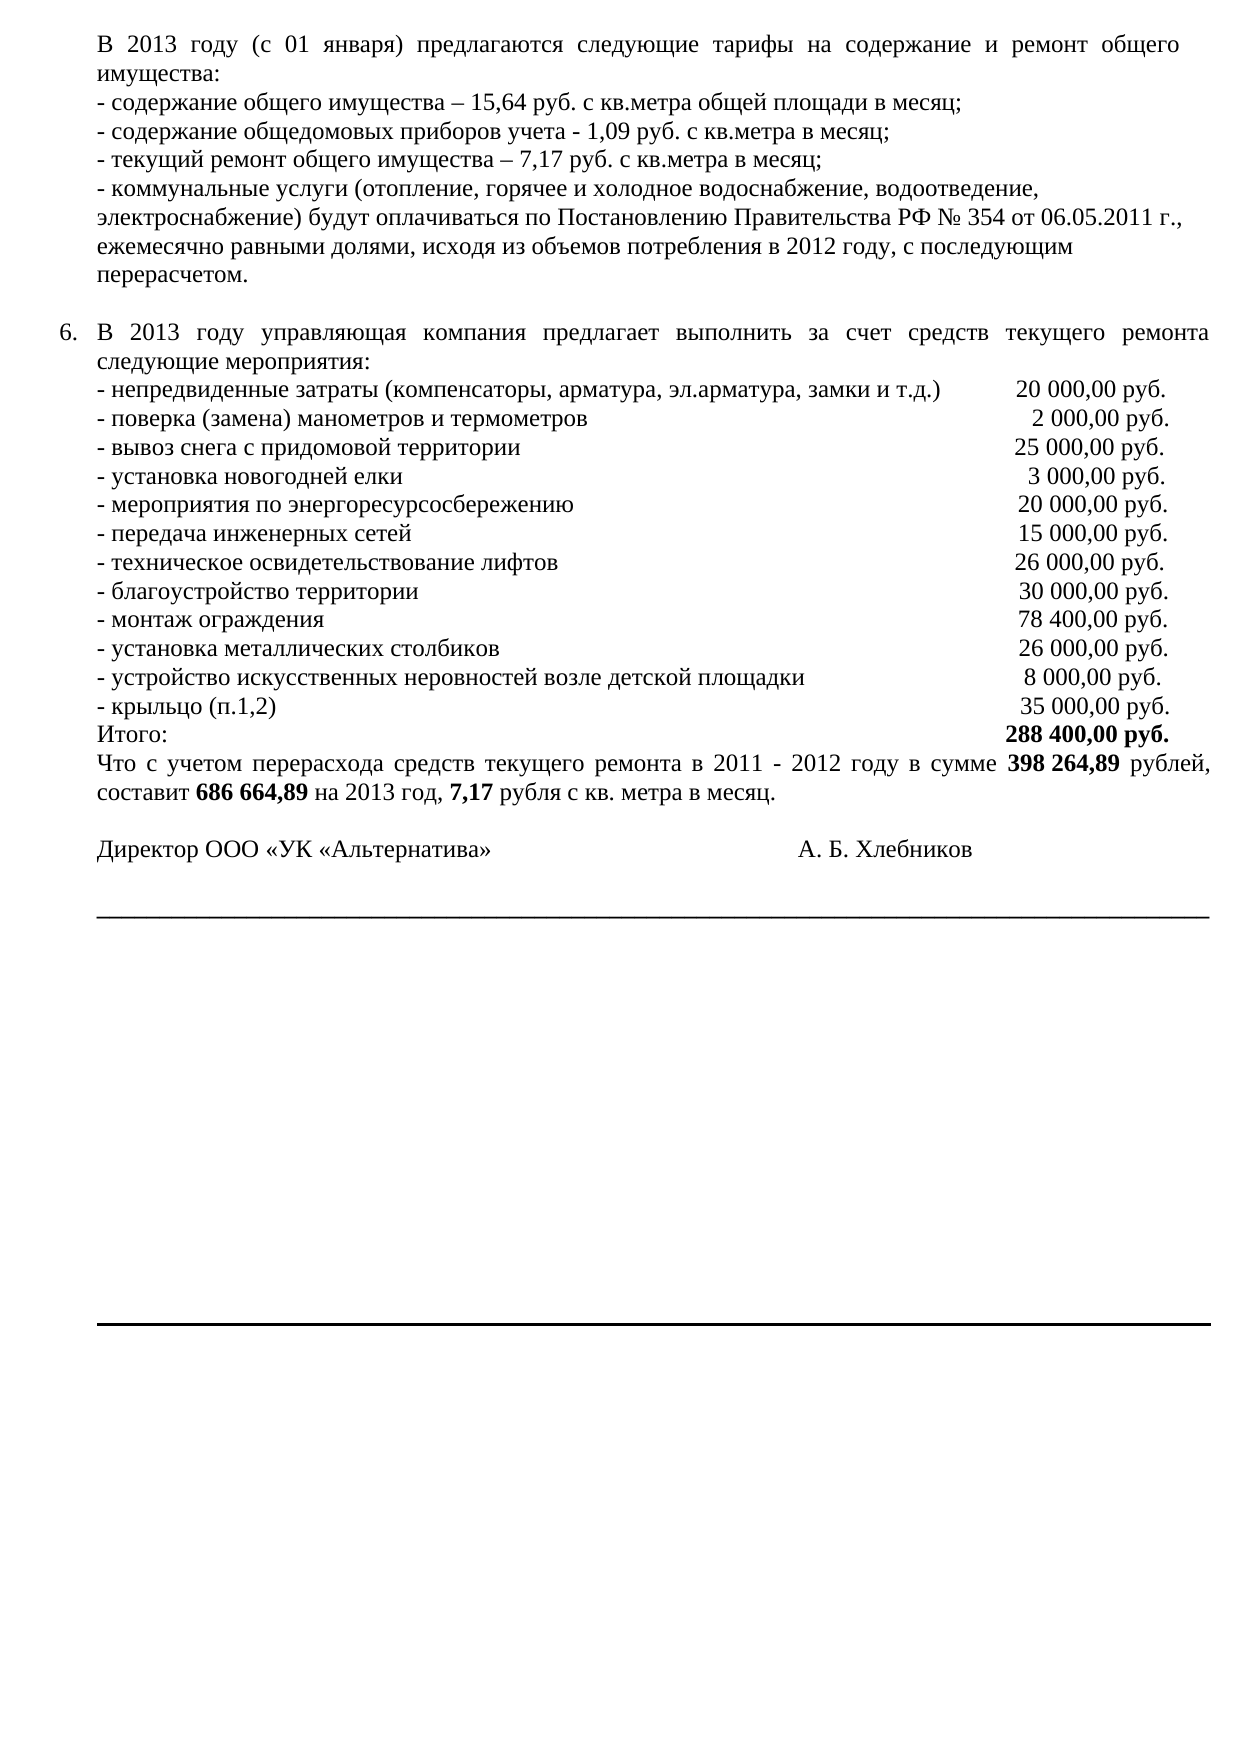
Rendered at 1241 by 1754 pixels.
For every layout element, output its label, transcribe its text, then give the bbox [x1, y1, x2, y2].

list - поверка (замена) манометров и термометров 2 000,00 руб. [97, 403, 1211, 432]
list - текущий ремонт общего имущества – 7,17 руб. с кв.метра в месяц; [97, 144, 1181, 173]
list Директор ООО «УК «Альтернатива» А. Б. Хлебников [97, 834, 1211, 863]
list - монтаж ограждения 78 400,00 руб. [97, 604, 1211, 633]
list В 2013 году (с 01 января) предлагаются следующие тарифы на содержание и ремонт общего имущества: [97, 29, 1181, 87]
list - непредвиденные затраты (компенсаторы, арматура, эл.арматура, замки и т.д.) 20 000,00 руб. [97, 374, 1211, 403]
list - вывоз снега с придомовой территории 25 000,00 руб. [97, 432, 1211, 461]
list - содержание общедомовых приборов учета - 1,09 руб. с кв.метра в месяц; [97, 116, 1181, 144]
list Что с учетом перерасхода средств текущего ремонта в 2011 - 2012 году в сумме 398 264,89 рублей, составит 686 664,89 на 2013 год, 7,17 рубля с кв. метра в месяц. [97, 748, 1211, 806]
list Итого: 288 400,00 руб. [97, 719, 1211, 748]
list - благоустройство территории 30 000,00 руб. [97, 576, 1211, 604]
list - техническое освидетельствование лифтов 26 000,00 руб. [97, 547, 1211, 576]
list В 2013 году управляющая компания предлагает выполнить за счет средств текущего ремонта следующие мероприятия: [59, 317, 1211, 374]
list - устройство искусственных неровностей возле детской площадки 8 000,00 руб. [97, 662, 1211, 691]
list - содержание общего имущества – 15,64 руб. с кв.метра общей площади в месяц; [97, 87, 1181, 116]
list - крыльцо (п.1,2) 35 000,00 руб. [97, 691, 1211, 719]
list - передача инженерных сетей 15 000,00 руб. [97, 518, 1211, 547]
list _________________________________________________________________________________________ [97, 892, 1211, 921]
list - установка металлических столбиков 26 000,00 руб. [97, 633, 1211, 662]
list - мероприятия по энергоресурсосбережению 20 000,00 руб. [97, 489, 1211, 518]
list - установка новогодней елки 3 000,00 руб. [97, 461, 1211, 489]
list - коммунальные услуги (отопление, горячее и холодное водоснабжение, водоотведение, электроснабжение) будут оплачиваться по Постановлению Правительства РФ № 354 от 06.05.2011 г., ежемесячно равными долями, исходя из объемов потребления в 2012 году, с последующим перерасчетом. [97, 173, 1211, 288]
